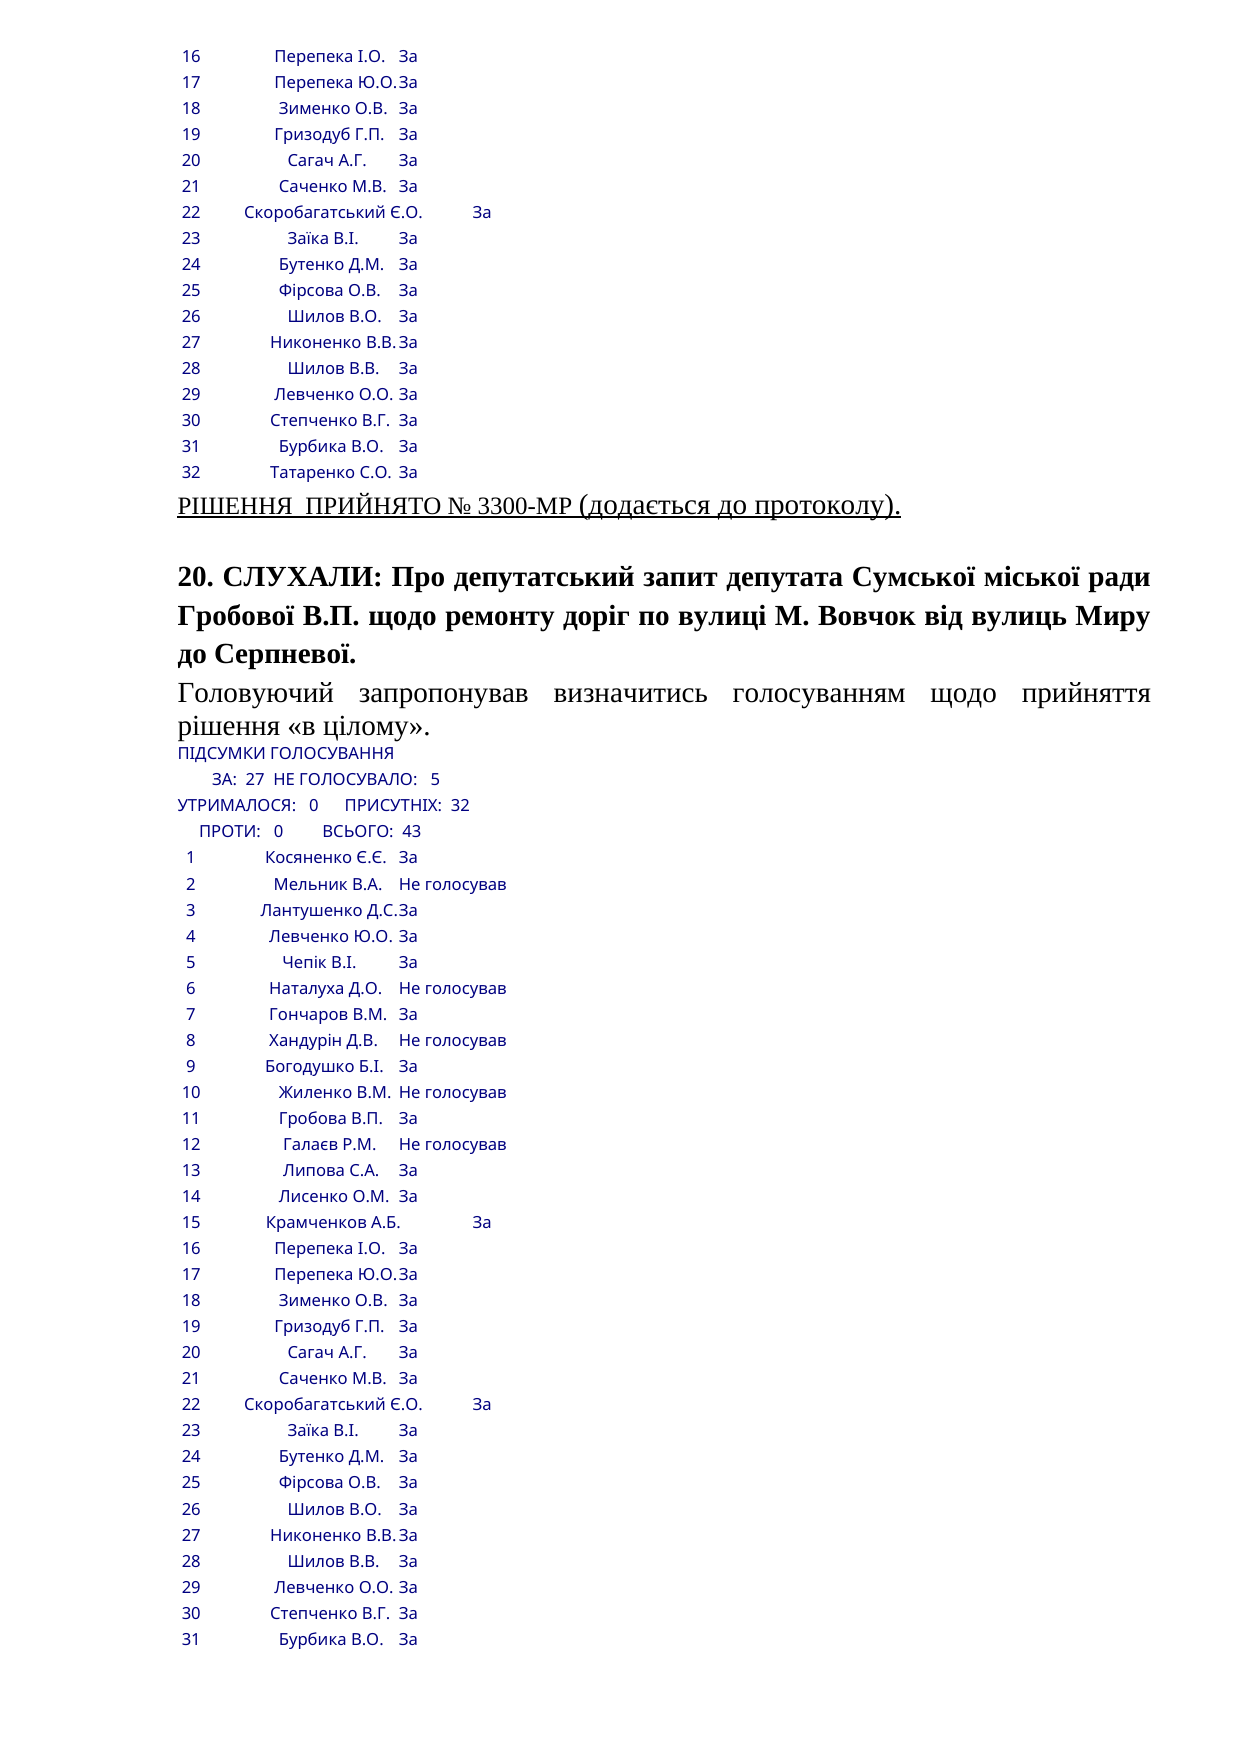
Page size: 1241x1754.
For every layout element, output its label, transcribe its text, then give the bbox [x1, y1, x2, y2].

text 23 Заїка В.І. За [177, 1419, 1152, 1442]
text 21 Саченко М.В. За [177, 1367, 1152, 1389]
text 6 Наталуха Д.О. Не голосував [177, 976, 1152, 999]
text 7 Гончаров В.М. За [177, 1002, 1152, 1025]
text УТРИМАЛОСЯ: 0 ПРИСУТНІХ: 32 [177, 794, 1152, 817]
text 19 Гризодуб Г.П. За [177, 1315, 1152, 1337]
text 22 Скоробагатський Є.О. За [177, 1393, 1152, 1416]
text 28 Шилов В.В. За [177, 1549, 1152, 1572]
text 17 Перепека Ю.О. За [177, 70, 1152, 93]
text 10 Жиленко В.М. Не голосував [177, 1080, 1152, 1103]
text 25 Фірсова О.В. За [177, 279, 1152, 301]
text 13 Липова С.А. За [177, 1158, 1152, 1181]
text 14 Лисенко О.М. За [177, 1184, 1152, 1207]
text ЗА: 27 НЕ ГОЛОСУВАЛО: 5 [177, 768, 1152, 791]
text 22 Скоробагатський Є.О. За [177, 201, 1152, 223]
text 20. СЛУХАЛИ: Про депутатський запит депутата Сумської міської ради Гробової В.П. щодо ремонту доріг по вулиці М. Вовчок від вулиць Миру до Серпневої. [177, 559, 1152, 670]
text 27 Никоненко В.В. За [177, 1523, 1152, 1546]
text 4 Левченко Ю.О. За [177, 924, 1152, 947]
text 8 Хандурін Д.В. Не голосував [177, 1028, 1152, 1051]
text 18 Зименко О.В. За [177, 1289, 1152, 1311]
text 3 Лантушенко Д.С. За [177, 898, 1152, 921]
text 29 Левченко О.О. За [177, 1575, 1152, 1598]
text 26 Шилов В.О. За [177, 1497, 1152, 1520]
text 21 Саченко М.В. За [177, 174, 1152, 197]
text 32 Татаренко С.О. За [177, 461, 1152, 484]
text 25 Фірсова О.В. За [177, 1471, 1152, 1494]
text 16 Перепека І.О. За [177, 44, 1152, 67]
text 30 Степченко В.Г. За [177, 409, 1152, 432]
text 31 Бурбика В.О. За [177, 435, 1152, 458]
text 1 Косяненко Є.Є. За [177, 846, 1152, 869]
text 17 Перепека Ю.О. За [177, 1263, 1152, 1285]
text 24 Бутенко Д.М. За [177, 1445, 1152, 1468]
text 9 Богодушко Б.І. За [177, 1054, 1152, 1077]
text 31 Бурбика В.О. За [177, 1627, 1152, 1650]
text 18 Зименко О.В. За [177, 96, 1152, 119]
text 30 Степченко В.Г. За [177, 1601, 1152, 1624]
text 27 Никоненко В.В. За [177, 331, 1152, 353]
text 23 Заїка В.І. За [177, 227, 1152, 249]
text Головуючий запропонував визначитись голосуванням щодо прийняття рішення «в цілому». [177, 675, 1152, 742]
text 11 Гробова В.П. За [177, 1106, 1152, 1129]
text 2 Мельник В.А. Не голосував [177, 872, 1152, 895]
text 12 Галаєв Р.М. Не голосував [177, 1132, 1152, 1155]
text 15 Крамченков А.Б. За [177, 1211, 1152, 1233]
text 24 Бутенко Д.М. За [177, 253, 1152, 275]
text 26 Шилов В.О. За [177, 305, 1152, 327]
text ПРОТИ: 0 ВСЬОГО: 43 [177, 820, 1152, 843]
text 16 Перепека І.О. За [177, 1237, 1152, 1259]
text 20 Сагач А.Г. За [177, 1341, 1152, 1363]
text РІШЕННЯ ПРИЙНЯТО № 3300-МР (додається до протоколу). [177, 487, 1152, 521]
text ПІДСУМКИ ГОЛОСУВАННЯ [177, 742, 1152, 764]
text 29 Левченко О.О. За [177, 383, 1152, 406]
text 19 Гризодуб Г.П. За [177, 122, 1152, 145]
text 20 Сагач А.Г. За [177, 148, 1152, 171]
text 5 Чепік В.І. За [177, 950, 1152, 973]
text 28 Шилов В.В. За [177, 357, 1152, 379]
